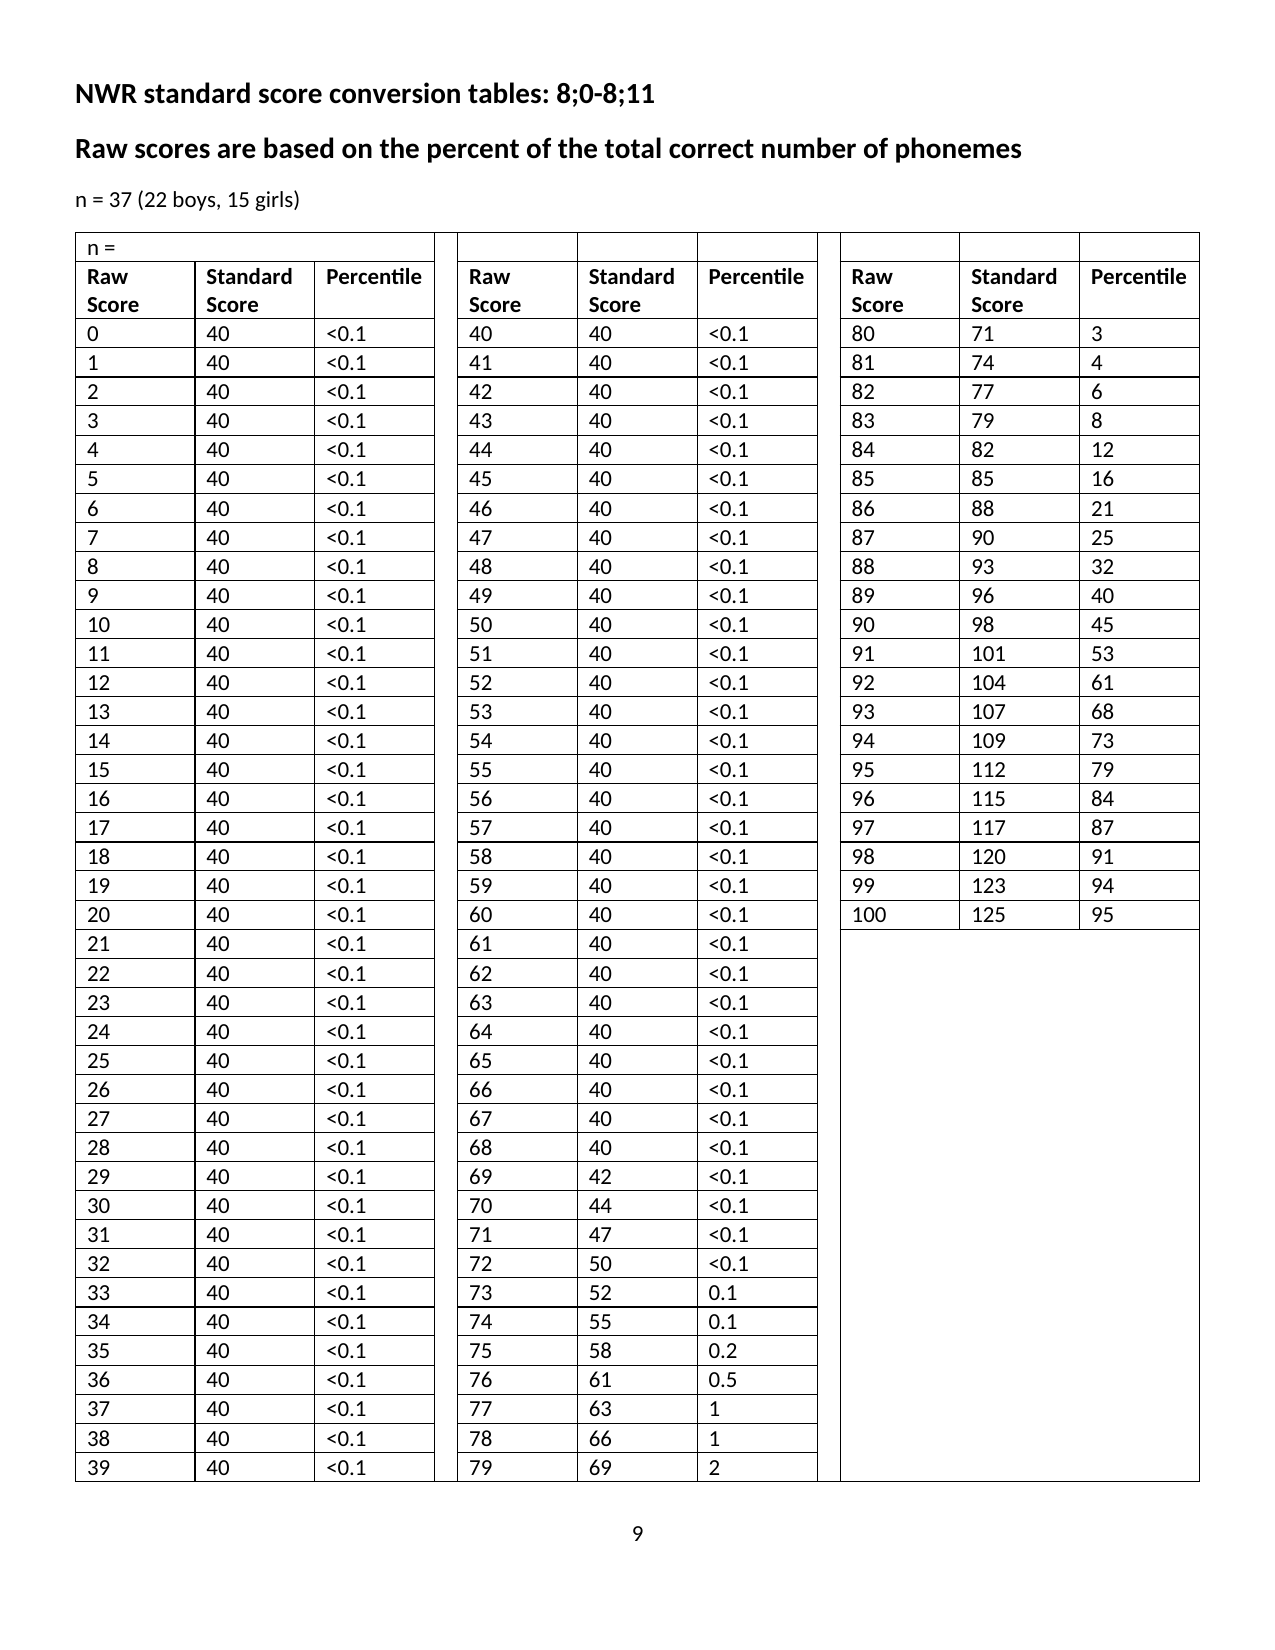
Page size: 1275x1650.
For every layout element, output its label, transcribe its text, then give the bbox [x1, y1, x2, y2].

table_cell 40 [578, 1133, 697, 1161]
table_cell 98 [960, 610, 1079, 638]
table_cell <0.1 [315, 610, 434, 638]
table_cell 96 [960, 581, 1079, 609]
table_cell 47 [458, 523, 577, 551]
table_cell 65 [458, 1046, 577, 1074]
table_cell 44 [458, 436, 577, 463]
table_cell <0.1 [698, 1220, 817, 1248]
table_cell 14 [76, 726, 194, 754]
table_cell 23 [76, 988, 194, 1016]
table_cell 83 [841, 406, 959, 434]
table_cell <0.1 [315, 843, 434, 870]
table_cell 40 [578, 1017, 697, 1045]
table_cell <0.1 [315, 871, 434, 899]
table_cell 13 [76, 697, 194, 725]
table_cell 91 [1080, 843, 1199, 870]
table_cell 39 [76, 1453, 194, 1481]
table_cell 82 [841, 378, 959, 405]
table_cell 6 [76, 494, 194, 522]
table_header [818, 233, 840, 1481]
table_cell 40 [578, 581, 697, 609]
text Raw scores are based on the percent of the total correct number of phonemes [75, 130, 1200, 166]
table_cell 19 [76, 871, 194, 899]
table_cell 40 [578, 697, 697, 725]
table_cell 94 [841, 726, 959, 754]
table_cell Standard Score [960, 262, 1079, 318]
table_cell <0.1 [698, 1046, 817, 1074]
table_cell 38 [76, 1424, 194, 1452]
table_cell 40 [578, 726, 697, 754]
table_cell 40 [196, 581, 314, 609]
table_cell 80 [841, 319, 959, 347]
table_cell <0.1 [698, 581, 817, 609]
table_cell <0.1 [315, 1046, 434, 1074]
table_cell 37 [76, 1395, 194, 1423]
table_cell <0.1 [698, 1249, 817, 1277]
table_cell 3 [1080, 319, 1199, 347]
table_cell 40 [578, 988, 697, 1016]
table_cell 12 [76, 668, 194, 696]
table_cell 45 [1080, 610, 1199, 638]
table_cell 25 [1080, 523, 1199, 551]
table_cell 107 [960, 697, 1079, 725]
table_cell 84 [841, 436, 959, 463]
table_cell 8 [76, 552, 194, 580]
table_cell <0.1 [315, 668, 434, 696]
table_cell <0.1 [315, 1162, 434, 1190]
table_cell 10 [76, 610, 194, 638]
table_cell 92 [841, 668, 959, 696]
table_cell <0.1 [315, 1075, 434, 1103]
table_cell 40 [196, 406, 314, 434]
table_cell <0.1 [315, 378, 434, 405]
table_cell <0.1 [698, 1162, 817, 1190]
table_cell 86 [841, 494, 959, 522]
table_cell 77 [960, 378, 1079, 405]
table_header [698, 233, 817, 261]
table_cell <0.1 [698, 901, 817, 928]
table_cell 40 [196, 1104, 314, 1132]
table_cell 40 [578, 668, 697, 696]
table_cell <0.1 [315, 1133, 434, 1161]
table_cell <0.1 [698, 639, 817, 667]
table_cell <0.1 [315, 988, 434, 1016]
table_cell 90 [960, 523, 1079, 551]
table_cell 69 [578, 1453, 697, 1481]
table_cell 40 [458, 319, 577, 347]
table_cell 68 [458, 1133, 577, 1161]
table_cell 50 [578, 1249, 697, 1277]
table_cell 41 [458, 348, 577, 376]
table_cell 40 [196, 988, 314, 1016]
table_cell 52 [578, 1278, 697, 1306]
table_cell 40 [196, 784, 314, 812]
table_cell <0.1 [698, 755, 817, 783]
table_cell 40 [196, 639, 314, 667]
table_cell 40 [578, 436, 697, 463]
table_cell 42 [578, 1162, 697, 1190]
table_cell <0.1 [315, 813, 434, 841]
table_cell Percentile [315, 262, 434, 318]
table_cell 120 [960, 843, 1079, 870]
table_cell 67 [458, 1104, 577, 1132]
table_cell 55 [578, 1308, 697, 1335]
table_cell 40 [196, 1366, 314, 1393]
table_cell <0.1 [698, 988, 817, 1016]
table_cell <0.1 [698, 1017, 817, 1045]
table_header [435, 233, 457, 1481]
table_cell 40 [196, 813, 314, 841]
table_cell 123 [960, 871, 1079, 899]
table_cell 36 [76, 1366, 194, 1393]
table_cell 21 [76, 930, 194, 958]
table_cell <0.1 [698, 494, 817, 522]
table_cell <0.1 [315, 930, 434, 958]
table_cell 40 [578, 378, 697, 405]
table_cell Raw Score [76, 262, 194, 318]
table_cell 101 [960, 639, 1079, 667]
table_cell 90 [841, 610, 959, 638]
table_cell <0.1 [315, 436, 434, 463]
table_cell 40 [196, 843, 314, 870]
table_cell 117 [960, 813, 1079, 841]
table_cell <0.1 [698, 784, 817, 812]
table_cell <0.1 [315, 784, 434, 812]
table_header n = [76, 233, 434, 261]
table_cell 29 [76, 1162, 194, 1190]
table_cell 82 [960, 436, 1079, 463]
table_cell 112 [960, 755, 1079, 783]
table_cell 2 [76, 378, 194, 405]
table_cell 40 [196, 1336, 314, 1364]
table_cell 26 [76, 1075, 194, 1103]
table_cell 73 [458, 1278, 577, 1306]
table_cell 89 [841, 581, 959, 609]
table_cell 40 [196, 668, 314, 696]
table_cell 40 [196, 1278, 314, 1306]
table_cell 40 [196, 1046, 314, 1074]
table_cell 60 [458, 901, 577, 928]
table_cell Percentile [698, 262, 817, 318]
table_cell 40 [196, 523, 314, 551]
table_cell <0.1 [315, 1366, 434, 1393]
table_cell 94 [1080, 871, 1199, 899]
table_cell <0.1 [315, 1278, 434, 1306]
table_cell 74 [960, 348, 1079, 376]
table_header [578, 233, 697, 261]
table_cell 20 [76, 901, 194, 928]
table_cell <0.1 [315, 755, 434, 783]
table_cell <0.1 [698, 871, 817, 899]
table_cell 40 [578, 494, 697, 522]
table_cell 45 [458, 465, 577, 493]
table_cell 66 [578, 1424, 697, 1452]
table_cell 18 [76, 843, 194, 870]
table_cell 40 [578, 755, 697, 783]
table_cell 40 [196, 959, 314, 987]
table_cell 22 [76, 959, 194, 987]
table_cell 61 [578, 1366, 697, 1393]
table_cell 73 [1080, 726, 1199, 754]
table_cell <0.1 [698, 348, 817, 376]
text n = 37 (22 boys, 15 girls) [75, 185, 1200, 213]
table_cell 96 [841, 784, 959, 812]
table_cell <0.1 [698, 436, 817, 463]
table_cell <0.1 [315, 726, 434, 754]
table_cell 76 [458, 1366, 577, 1393]
table_cell <0.1 [698, 1075, 817, 1103]
table_cell 95 [841, 755, 959, 783]
table_cell <0.1 [315, 1453, 434, 1481]
table_cell 0 [76, 319, 194, 347]
table_cell 4 [76, 436, 194, 463]
table_cell 98 [841, 843, 959, 870]
table_cell 35 [76, 1336, 194, 1364]
table_cell 88 [841, 552, 959, 580]
table_cell 1 [76, 348, 194, 376]
table_cell 59 [458, 871, 577, 899]
table_cell 40 [196, 871, 314, 899]
table_cell 40 [578, 552, 697, 580]
table_cell 48 [458, 552, 577, 580]
table_cell 17 [76, 813, 194, 841]
table_cell 72 [458, 1249, 577, 1277]
table_cell 87 [1080, 813, 1199, 841]
table_cell 74 [458, 1308, 577, 1335]
table_cell 40 [578, 319, 697, 347]
table_cell 97 [841, 813, 959, 841]
table_cell Percentile [1080, 262, 1199, 318]
table_cell 71 [458, 1220, 577, 1248]
table_cell 95 [1080, 901, 1199, 928]
table_cell <0.1 [698, 406, 817, 434]
table_header [960, 233, 1079, 261]
table_cell 93 [841, 697, 959, 725]
table_cell 79 [960, 406, 1079, 434]
table_cell <0.1 [315, 1395, 434, 1423]
table_cell 1 [698, 1395, 817, 1423]
table_cell 1 [698, 1424, 817, 1452]
table_header [458, 233, 577, 261]
table_cell 51 [458, 639, 577, 667]
table_cell <0.1 [698, 378, 817, 405]
table_cell 62 [458, 959, 577, 987]
table_cell 40 [578, 523, 697, 551]
table_cell 40 [578, 1104, 697, 1132]
table_cell 40 [196, 378, 314, 405]
table_cell <0.1 [315, 348, 434, 376]
table_cell 46 [458, 494, 577, 522]
table_cell 40 [196, 1395, 314, 1423]
table_cell <0.1 [315, 1336, 434, 1364]
table_cell <0.1 [698, 930, 817, 958]
table_cell Standard Score [196, 262, 314, 318]
table_cell <0.1 [315, 319, 434, 347]
table_cell 40 [196, 726, 314, 754]
table_cell <0.1 [315, 639, 434, 667]
table_cell 25 [76, 1046, 194, 1074]
table_cell 44 [578, 1191, 697, 1219]
table_cell 43 [458, 406, 577, 434]
table_cell 57 [458, 813, 577, 841]
table_cell 40 [196, 1133, 314, 1161]
table_cell 0.1 [698, 1308, 817, 1335]
table_cell 40 [196, 319, 314, 347]
table_cell 61 [1080, 668, 1199, 696]
table_cell <0.1 [698, 843, 817, 870]
table_cell 109 [960, 726, 1079, 754]
table_cell 70 [458, 1191, 577, 1219]
table_cell 58 [458, 843, 577, 870]
table_cell 6 [1080, 378, 1199, 405]
table_cell 40 [196, 610, 314, 638]
table_cell <0.1 [315, 1308, 434, 1335]
table_cell 85 [960, 465, 1079, 493]
table_cell <0.1 [315, 1017, 434, 1045]
table_cell 40 [578, 639, 697, 667]
table_cell 27 [76, 1104, 194, 1132]
table_cell 40 [196, 436, 314, 463]
table_cell 75 [458, 1336, 577, 1364]
table_cell 40 [196, 697, 314, 725]
table_cell 40 [578, 348, 697, 376]
table_cell 91 [841, 639, 959, 667]
table_cell 52 [458, 668, 577, 696]
table_cell <0.1 [315, 494, 434, 522]
table_cell 40 [196, 348, 314, 376]
table_cell 33 [76, 1278, 194, 1306]
table_cell Raw Score [458, 262, 577, 318]
table_cell 40 [578, 901, 697, 928]
table_cell 40 [196, 1162, 314, 1190]
table_cell 11 [76, 639, 194, 667]
table_cell <0.1 [315, 1104, 434, 1132]
table_cell 115 [960, 784, 1079, 812]
table_cell 47 [578, 1220, 697, 1248]
table_cell 125 [960, 901, 1079, 928]
table_cell 88 [960, 494, 1079, 522]
table_cell <0.1 [698, 1104, 817, 1132]
table_cell 85 [841, 465, 959, 493]
table_cell 32 [76, 1249, 194, 1277]
table_cell 84 [1080, 784, 1199, 812]
table_cell <0.1 [315, 552, 434, 580]
table_cell 40 [578, 871, 697, 899]
table_cell 50 [458, 610, 577, 638]
table_cell 32 [1080, 552, 1199, 580]
table_cell 3 [76, 406, 194, 434]
table_cell 16 [1080, 465, 1199, 493]
table_cell 40 [578, 1046, 697, 1074]
text NWR standard score conversion tables: 8;0-8;11 [75, 75, 1200, 111]
table_cell 30 [76, 1191, 194, 1219]
table_cell 40 [578, 959, 697, 987]
table_cell 28 [76, 1133, 194, 1161]
table_cell 40 [1080, 581, 1199, 609]
table_cell 40 [196, 755, 314, 783]
table_cell 69 [458, 1162, 577, 1190]
table_cell 68 [1080, 697, 1199, 725]
table_cell 104 [960, 668, 1079, 696]
table_cell 40 [578, 406, 697, 434]
table_cell 40 [578, 465, 697, 493]
table_cell 12 [1080, 436, 1199, 463]
table_cell 54 [458, 726, 577, 754]
table_cell 40 [578, 930, 697, 958]
table_cell 40 [196, 1017, 314, 1045]
table_cell 58 [578, 1336, 697, 1364]
table_cell 24 [76, 1017, 194, 1045]
table_cell 63 [458, 988, 577, 1016]
table_cell 93 [960, 552, 1079, 580]
table_cell <0.1 [315, 697, 434, 725]
table_cell 40 [578, 610, 697, 638]
table_cell <0.1 [315, 406, 434, 434]
table_cell 0.2 [698, 1336, 817, 1364]
table_header [1080, 233, 1199, 261]
table_cell 7 [76, 523, 194, 551]
table_cell <0.1 [698, 697, 817, 725]
table_cell 40 [196, 901, 314, 928]
table_cell 40 [578, 784, 697, 812]
table_cell <0.1 [698, 610, 817, 638]
table_cell <0.1 [698, 319, 817, 347]
table_cell Standard Score [578, 262, 697, 318]
table_cell <0.1 [315, 1424, 434, 1452]
table_cell 16 [76, 784, 194, 812]
table_cell <0.1 [698, 726, 817, 754]
table_cell 77 [458, 1395, 577, 1423]
table_cell 40 [196, 1453, 314, 1481]
table_cell 0.1 [698, 1278, 817, 1306]
table_cell 64 [458, 1017, 577, 1045]
table_cell 4 [1080, 348, 1199, 376]
table_cell 8 [1080, 406, 1199, 434]
table_cell 40 [196, 1308, 314, 1335]
table_cell 66 [458, 1075, 577, 1103]
table_cell 40 [196, 930, 314, 958]
table_cell <0.1 [315, 959, 434, 987]
table_cell 99 [841, 871, 959, 899]
table_cell 40 [578, 813, 697, 841]
table_cell <0.1 [315, 1220, 434, 1248]
table_cell <0.1 [698, 1191, 817, 1219]
table_cell 78 [458, 1424, 577, 1452]
table_cell 40 [578, 843, 697, 870]
table_cell 31 [76, 1220, 194, 1248]
table_cell 71 [960, 319, 1079, 347]
table_cell 56 [458, 784, 577, 812]
table_cell 53 [458, 697, 577, 725]
table_cell 40 [196, 1075, 314, 1103]
table_cell <0.1 [315, 523, 434, 551]
table_cell 100 [841, 901, 959, 928]
table_cell 5 [76, 465, 194, 493]
table_cell 40 [196, 1249, 314, 1277]
table_cell 61 [458, 930, 577, 958]
table_cell 79 [1080, 755, 1199, 783]
table_cell 40 [196, 552, 314, 580]
table_cell 15 [76, 755, 194, 783]
table_cell 9 [76, 581, 194, 609]
table_cell 63 [578, 1395, 697, 1423]
table_cell 49 [458, 581, 577, 609]
table_cell Raw Score [841, 262, 959, 318]
table_cell 21 [1080, 494, 1199, 522]
table_cell 81 [841, 348, 959, 376]
table_cell <0.1 [698, 813, 817, 841]
table_cell 42 [458, 378, 577, 405]
table_cell [841, 930, 1199, 1481]
table_cell 40 [196, 465, 314, 493]
table_cell <0.1 [698, 1133, 817, 1161]
table_cell 40 [578, 1075, 697, 1103]
table_cell 2 [698, 1453, 817, 1481]
table_header [841, 233, 959, 261]
table_cell 40 [196, 494, 314, 522]
table_cell <0.1 [698, 523, 817, 551]
table_cell 40 [196, 1220, 314, 1248]
table_cell 40 [196, 1424, 314, 1452]
table_cell <0.1 [698, 668, 817, 696]
table_cell <0.1 [315, 1191, 434, 1219]
table_cell 34 [76, 1308, 194, 1335]
table_cell <0.1 [315, 1249, 434, 1277]
table_cell <0.1 [698, 552, 817, 580]
table_cell 53 [1080, 639, 1199, 667]
table_cell <0.1 [698, 465, 817, 493]
table_cell 0.5 [698, 1366, 817, 1393]
table_cell 40 [196, 1191, 314, 1219]
table_cell 87 [841, 523, 959, 551]
table_cell <0.1 [698, 959, 817, 987]
table_cell <0.1 [315, 581, 434, 609]
table_cell <0.1 [315, 901, 434, 928]
table_cell <0.1 [315, 465, 434, 493]
table_cell 55 [458, 755, 577, 783]
table_cell 79 [458, 1453, 577, 1481]
